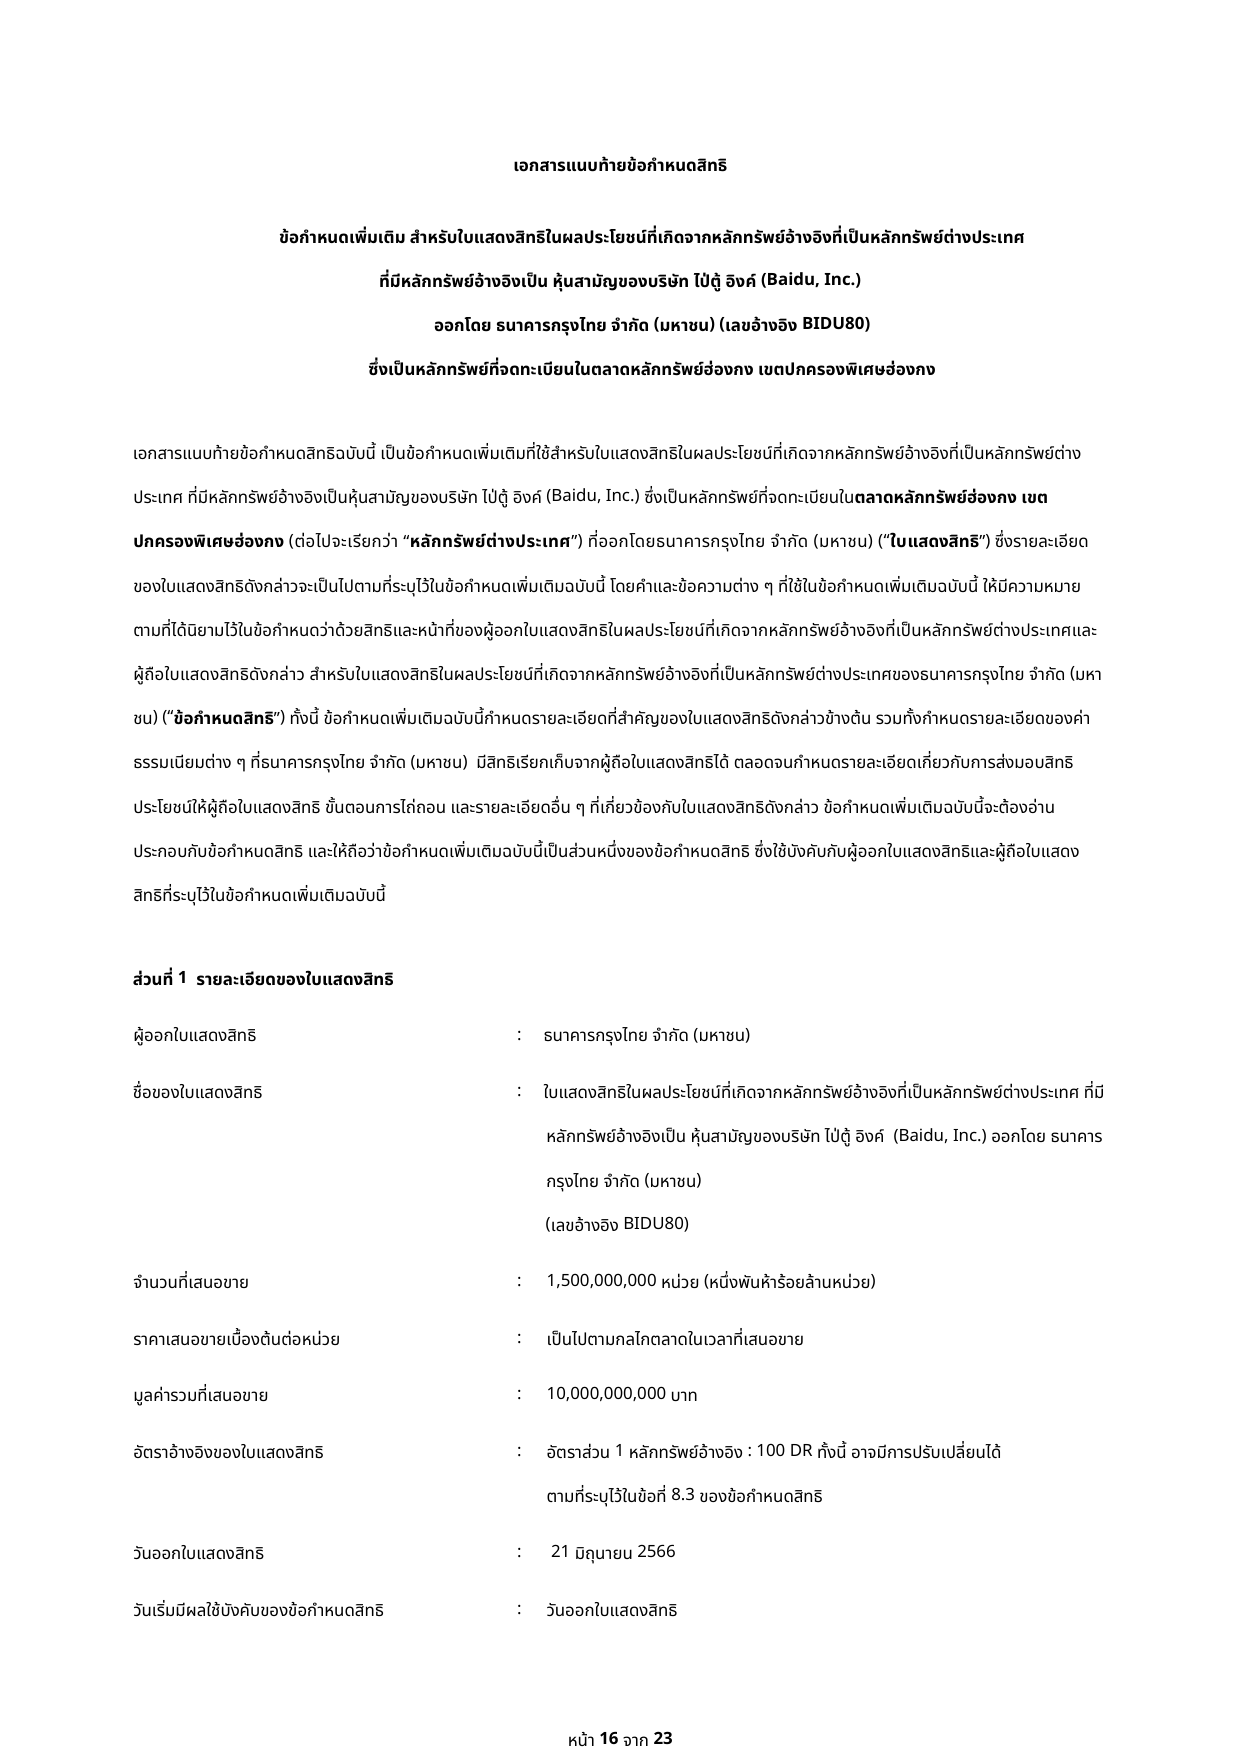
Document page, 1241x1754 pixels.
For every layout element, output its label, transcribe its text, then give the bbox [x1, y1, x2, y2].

text วันออกใบแสดงสิทธิ : 21 มิถุนายน 2566 [133, 1523, 1107, 1567]
text มูลค่ารวมที่เสนอขาย : 10,000,000,000 บาท [133, 1365, 1107, 1409]
text ซึ่งเป็นหลักทรัพย์ที่จดทะเบียนในตลาดหลักทรัพย์ฮ่องกง เขตปกครองพิเศษฮ่องกง [133, 339, 1171, 383]
text อัตราอ้างอิงของใบแสดงสิทธิ : อัตราส่วน 1 หลักทรัพย์อ้างอิง : 100 DR ทั้งนี้ อาจมีการปรับเปลี่ยนได้ ตามที่ระบุไว้ในข้อที่ 8.3 ของข้อกำหนดสิทธิ [133, 1422, 1107, 1510]
text (เลขอ้างอิง BIDU80) [133, 1195, 1107, 1239]
text ออกโดย ธนาคารกรุงไทย จำกัด (มหาชน) (เลขอ้างอิง BIDU80) [133, 295, 1171, 339]
text ราคาเสนอขายเบื้องต้นต่อหน่วย : เป็นไปตามกลไกตลาดในเวลาที่เสนอขาย [133, 1308, 1107, 1353]
text วันเริ่มมีผลใช้บังคับของข้อกำหนดสิทธิ : วันออกใบแสดงสิทธิ [133, 1580, 1152, 1624]
text เอกสารแนบท้ายข้อกำหนดสิทธิ [133, 135, 1107, 179]
text ที่มีหลักทรัพย์อ้างอิงเป็น หุ้นสามัญของบริษัท ไป่ตู้ อิงค์ (Baidu, Inc.) [133, 251, 1107, 295]
text ผู้ออกใบแสดงสิทธิ : ธนาคารกรุงไทย จำกัด (มหาชน) [133, 1005, 1107, 1049]
text ข้อกำหนดเพิ่มเติม สำหรับใบแสดงสิทธิในผลประโยชน์ที่เกิดจากหลักทรัพย์อ้างอิงที่เป็นหลักทรัพย์ต่างประเทศ [133, 207, 1171, 251]
text ส่วนที่ 1 รายละเอียดของใบแสดงสิทธิ [133, 948, 1107, 993]
text เอกสารแนบท้ายข้อกำหนดสิทธิฉบับนี้ เป็นข้อกำหนดเพิ่มเติมที่ใช้สำหรับใบแสดงสิทธิในผลประโยชน์ที่เกิดจากหลักทรัพย์อ้างอิงที่เป็นหลักทรัพย์ต่างประเทศ ที่มีหลักทรัพย์อ้างอิงเป็นหุ้นสามัญของบริษัท ไป่ตู้ อิงค์ (Baidu, Inc.) ซึ่งเป็นหลักทรัพย์ที่จดทะเบียนในตลาดหลักทรัพย์ฮ่องกง เขตปกครองพิเศษฮ่องกง (ต่อไปจะเรียกว่า “หลักทรัพย์ต่างประเทศ”) ที่ออกโดยธนาคารกรุงไทย จำกัด (มหาชน) (“ใบแสดงสิทธิ”) ซึ่งรายละเอียดของใบแสดงสิทธิดังกล่าวจะเป็นไปตามที่ระบุไว้ในข้อกำหนดเพิ่มเติมฉบับนี้ โดยคำและข้อความต่าง ๆ ที่ใช้ในข้อกำหนดเพิ่มเติมฉบับนี้ ให้มีความหมายตามที่ได้นิยามไว้ในข้อกำหนดว่าด้วยสิทธิและหน้าที่ของผู้ออกใบแสดงสิทธิในผลประโยชน์ที่เกิดจากหลักทรัพย์อ้างอิงที่เป็นหลักทรัพย์ต่างประเทศและผู้ถือใบแสดงสิทธิดังกล่าว สำหรับใบแสดงสิทธิในผลประโยชน์ที่เกิดจากหลักทรัพย์อ้างอิงที่เป็นหลักทรัพย์ต่างประเทศของธนาคารกรุงไทย จำกัด (มหาชน) (“ข้อกำหนดสิทธิ”) ทั้งนี้ ข้อกำหนดเพิ่มเติมฉบับนี้กำหนดรายละเอียดที่สำคัญของใบแสดงสิทธิดังกล่าวข้างต้น รวมทั้งกำหนดรายละเอียดของค่าธรรมเนียมต่าง ๆ ที่ธนาคารกรุงไทย จำกัด (มหาชน) มีสิทธิเรียกเก็บจากผู้ถือใบแสดงสิทธิได้ ตลอดจนกำหนดรายละเอียดเกี่ยวกับการส่งมอบสิทธิประโยชน์ให้ผู้ถือใบแสดงสิทธิ ขั้นตอนการไถ่ถอน และรายละเอียดอื่น ๆ ที่เกี่ยวข้องกับใบแสดงสิทธิดังกล่าว ข้อกำหนดเพิ่มเติมฉบับนี้จะต้องอ่านประกอบกับข้อกำหนดสิทธิ และให้ถือว่าข้อกำหนดเพิ่มเติมฉบับนี้เป็นส่วนหนึ่งของข้อกำหนดสิทธิ ซึ่งใช้บังคับกับผู้ออกใบแสดงสิทธิและผู้ถือใบแสดงสิทธิที่ระบุไว้ในข้อกำหนดเพิ่มเติมฉบับนี้ [133, 423, 1107, 909]
text จำนวนที่เสนอขาย : 1,500,000,000 หน่วย (หนึ่งพันห้าร้อยล้านหน่วย) [133, 1252, 1107, 1296]
text ชื่อของใบแสดงสิทธิ : ใบแสดงสิทธิในผลประโยชน์ที่เกิดจากหลักทรัพย์อ้างอิงที่เป็นหลักทรัพย์ต่างประเทศ ที่มีหลักทรัพย์อ้างอิงเป็น หุ้นสามัญของบริษัท ไป่ตู้ อิงค์ (Baidu, Inc.) ออกโดย ธนาคารกรุงไทย จำกัด (มหาชน) [133, 1062, 1107, 1195]
